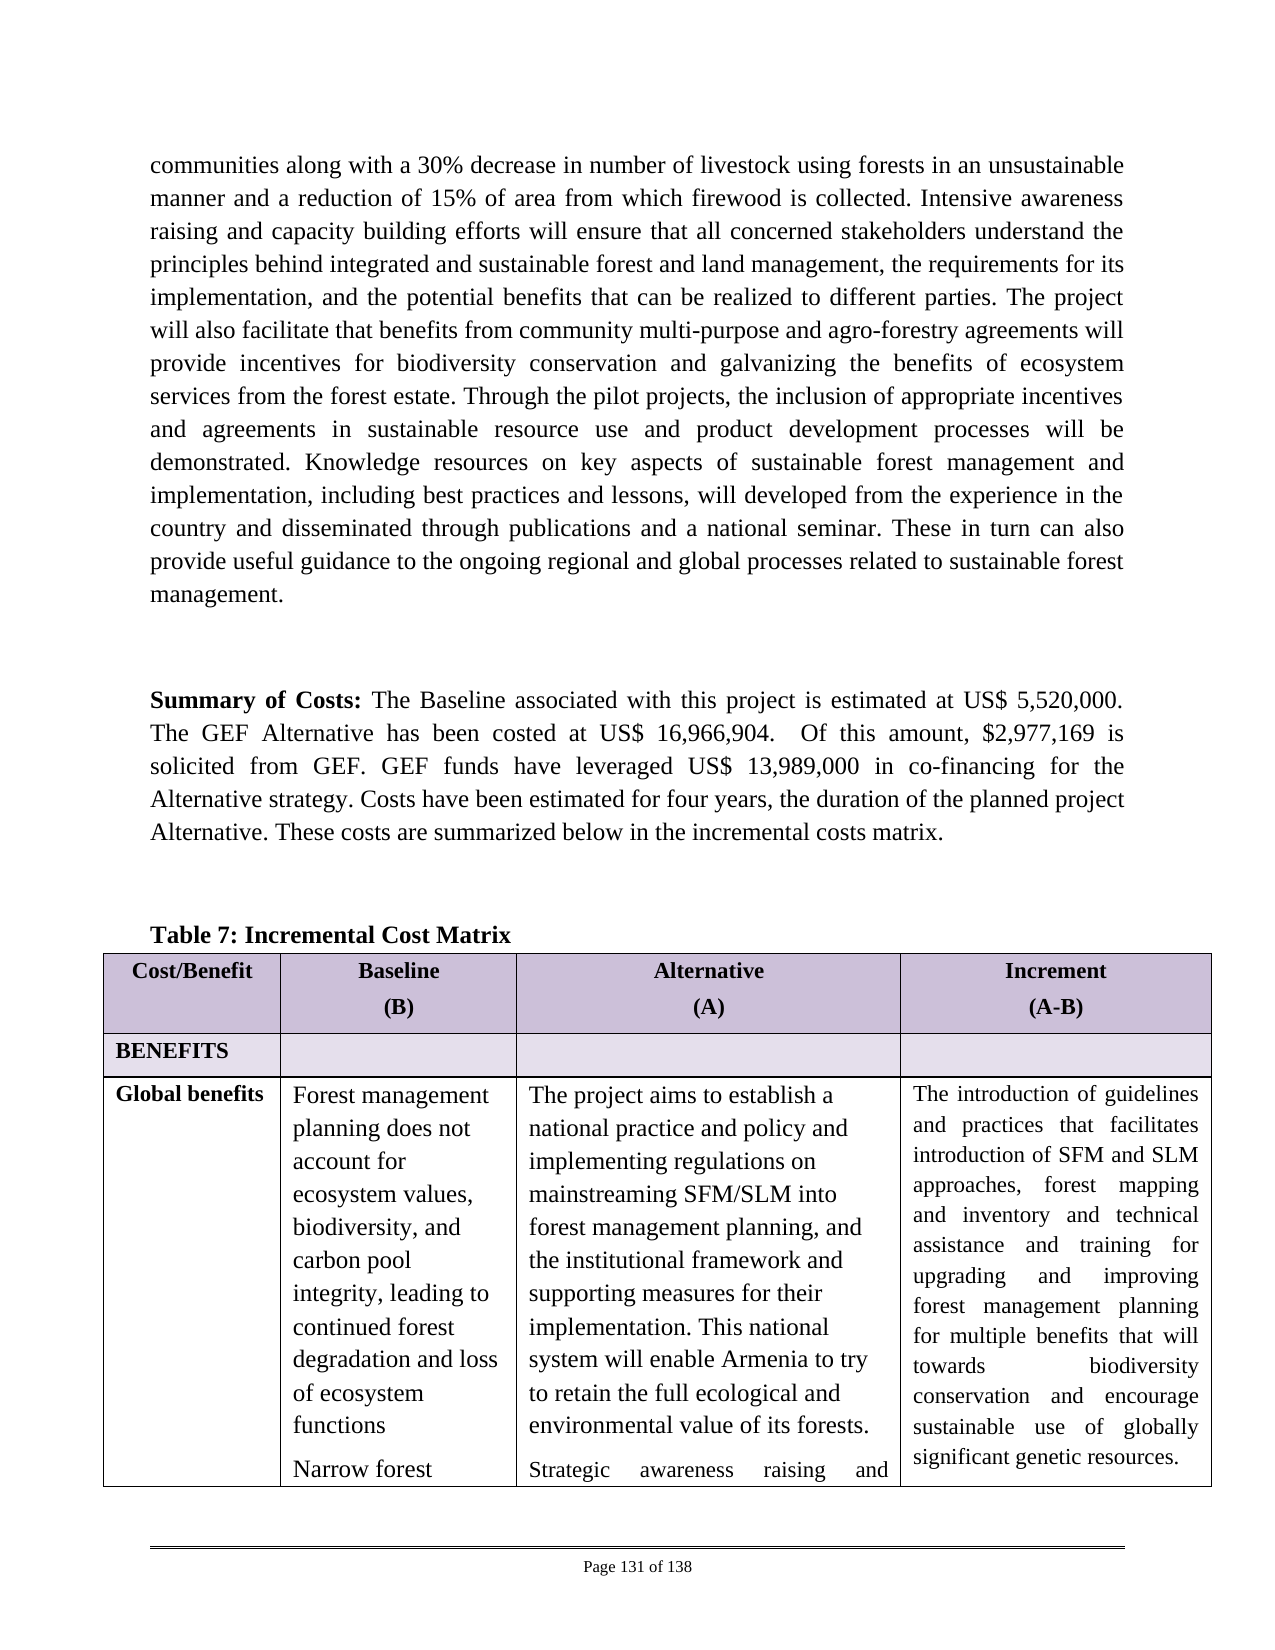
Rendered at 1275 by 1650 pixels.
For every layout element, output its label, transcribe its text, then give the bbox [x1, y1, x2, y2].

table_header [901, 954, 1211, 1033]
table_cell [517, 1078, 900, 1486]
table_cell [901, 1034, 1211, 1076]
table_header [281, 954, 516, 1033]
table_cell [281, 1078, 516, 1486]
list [150, 150, 1125, 608]
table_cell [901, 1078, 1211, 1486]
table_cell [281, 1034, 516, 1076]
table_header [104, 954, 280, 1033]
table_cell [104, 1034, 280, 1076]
text Table 7: Incremental Cost Matrix [150, 920, 1125, 948]
list Summary of Costs: The Baseline associated with this project is estimated at US$ 5,520,000. The GEF Alternative has been costed at US$ 16,966,904. Of this amount, $2,977,169 is solicited from GEF. GEF funds have leveraged US$ 13,989,000 in co-financing for the Alternative strategy. Costs have been estimated for four years, the duration of the planned project Alternative. These costs are summarized below in the incremental costs matrix. [150, 685, 1125, 846]
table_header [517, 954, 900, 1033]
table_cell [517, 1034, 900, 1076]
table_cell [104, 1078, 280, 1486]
